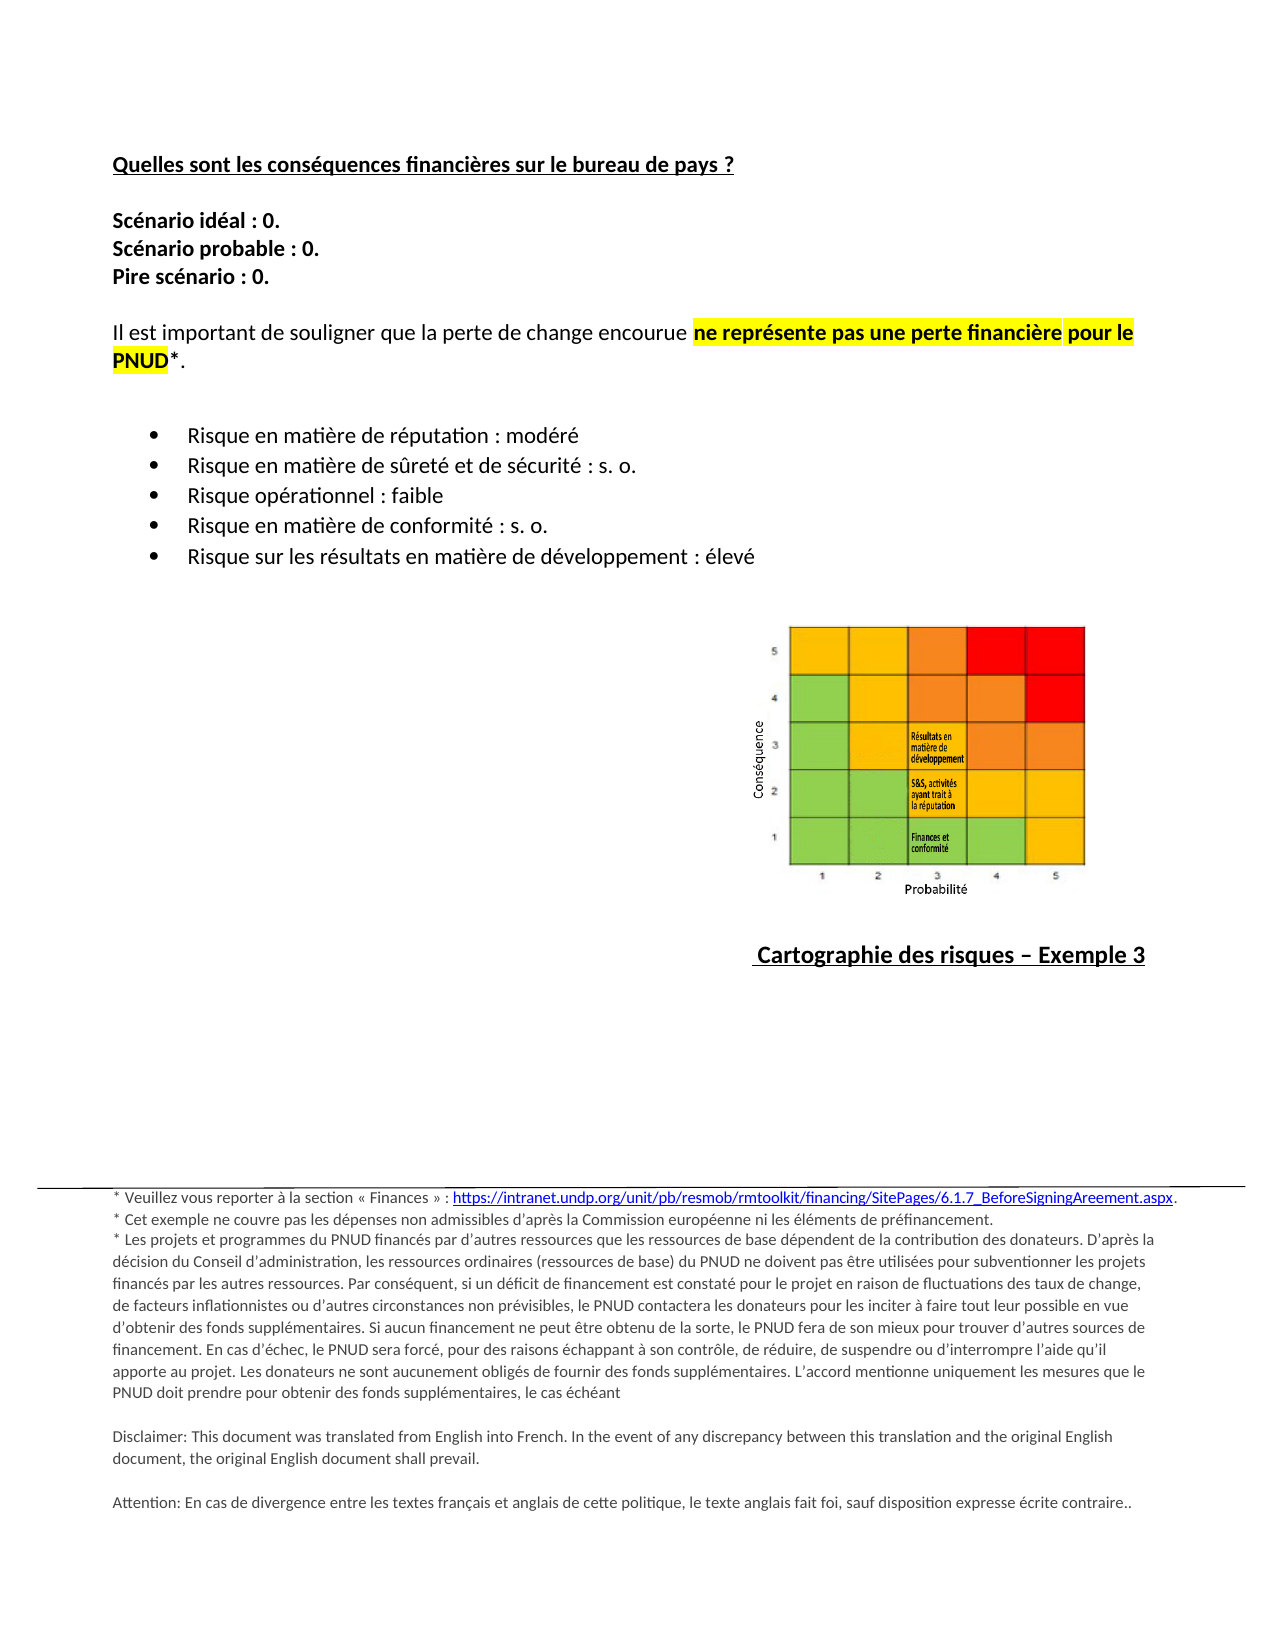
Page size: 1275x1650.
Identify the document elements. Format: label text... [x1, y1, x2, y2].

text Cartographie des risques – Exemple 3 [752, 939, 1171, 969]
text Scénario probable : 0. [112, 234, 1171, 262]
text Il est important de souligner que la perte de change encourue ne représente pas une perte financière pour le PNUD*. [112, 318, 1155, 374]
text Attention: En cas de divergence entre les textes français et anglais de cette politique, le texte anglais fait foi, sauf disposition expresse écrite contraire.. [112, 1492, 1158, 1512]
text * Cet exemple ne couvre pas les dépenses non admissibles d’après la Commission européenne ni les éléments de préfinancement. [112, 1207, 1171, 1230]
list Risque opérationnel : faible [150, 481, 1171, 509]
text * Veuillez vous reporter à la section « Finances » : https://intranet.undp.org/unit/pb/resmob/rmtoolkit/financing/SitePages/6.1.7_BeforeSigningAreement.aspx. [112, 1188, 1209, 1207]
list Risque en matière de sûreté et de sécurité : s. o. [150, 451, 1171, 479]
text Scénario idéal : 0. [112, 206, 1171, 234]
picture [751, 625, 1086, 895]
text * Les projets et programmes du PNUD financés par d’autres ressources que les ressources de base dépendent de la contribution des donateurs. D’après la décision du Conseil d’administration, les ressources ordinaires (ressources de base) du PNUD ne doivent pas être utilisées pour subventionner les projets financés par les autres ressources. Par conséquent, si un déficit de financement est constaté pour le projet en raison de fluctuations des taux de change, de facteurs inflationnistes ou d’autres circonstances non prévisibles, le PNUD contactera les donateurs pour les inciter à faire tout leur possible en vue d’obtenir des fonds supplémentaires. Si aucun financement ne peut être obtenu de la sorte, le PNUD fera de son mieux pour trouver d’autres sources de financement. En cas d’échec, le PNUD sera forcé, pour des raisons échappant à son contrôle, de réduire, de suspendre ou d’interrompre l’aide qu’il apporte au projet. Les donateurs ne sont aucunement obligés de fournir des fonds supplémentaires. L’accord mentionne uniquement les mesures que le PNUD doit prendre pour obtenir des fonds supplémentaires, le cas échéant [112, 1230, 1158, 1403]
text Quelles sont les conséquences financières sur le bureau de pays ? [112, 150, 1171, 178]
text Disclaimer: This document was translated from English into French. In the event of any discrepancy between this translation and the original English document, the original English document shall prevail. [112, 1427, 1158, 1469]
list Risque en matière de réputation : modéré [150, 421, 1171, 449]
list Risque en matière de conformité : s. o. [150, 512, 1171, 540]
list Risque sur les résultats en matière de développement : élevé [150, 542, 1171, 570]
text Pire scénario : 0. [112, 262, 1171, 290]
